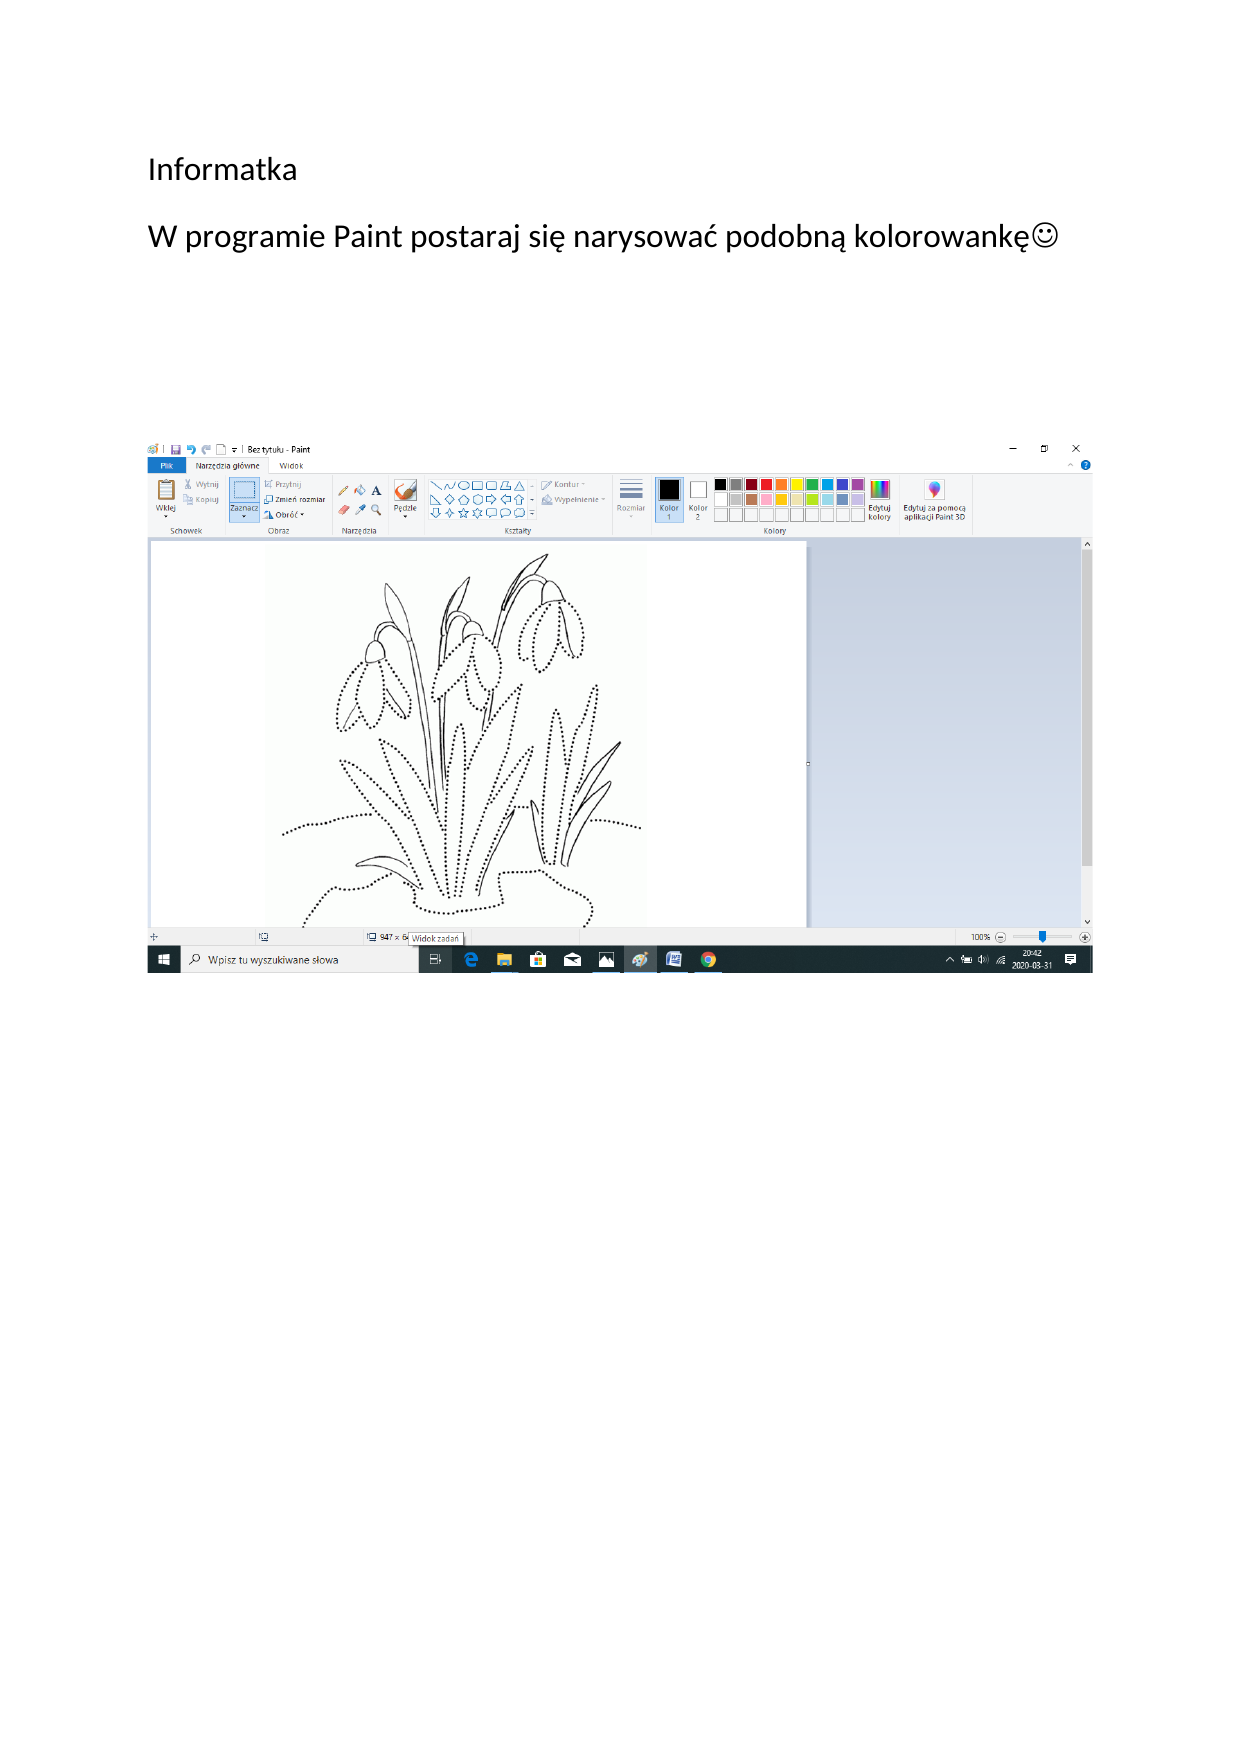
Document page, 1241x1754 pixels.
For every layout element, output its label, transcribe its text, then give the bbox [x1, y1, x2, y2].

picture [147, 441, 1093, 973]
text W programie Paint postaraj się narysować podobną kolorowankę [148, 215, 1093, 256]
text Informatka [148, 148, 1093, 188]
